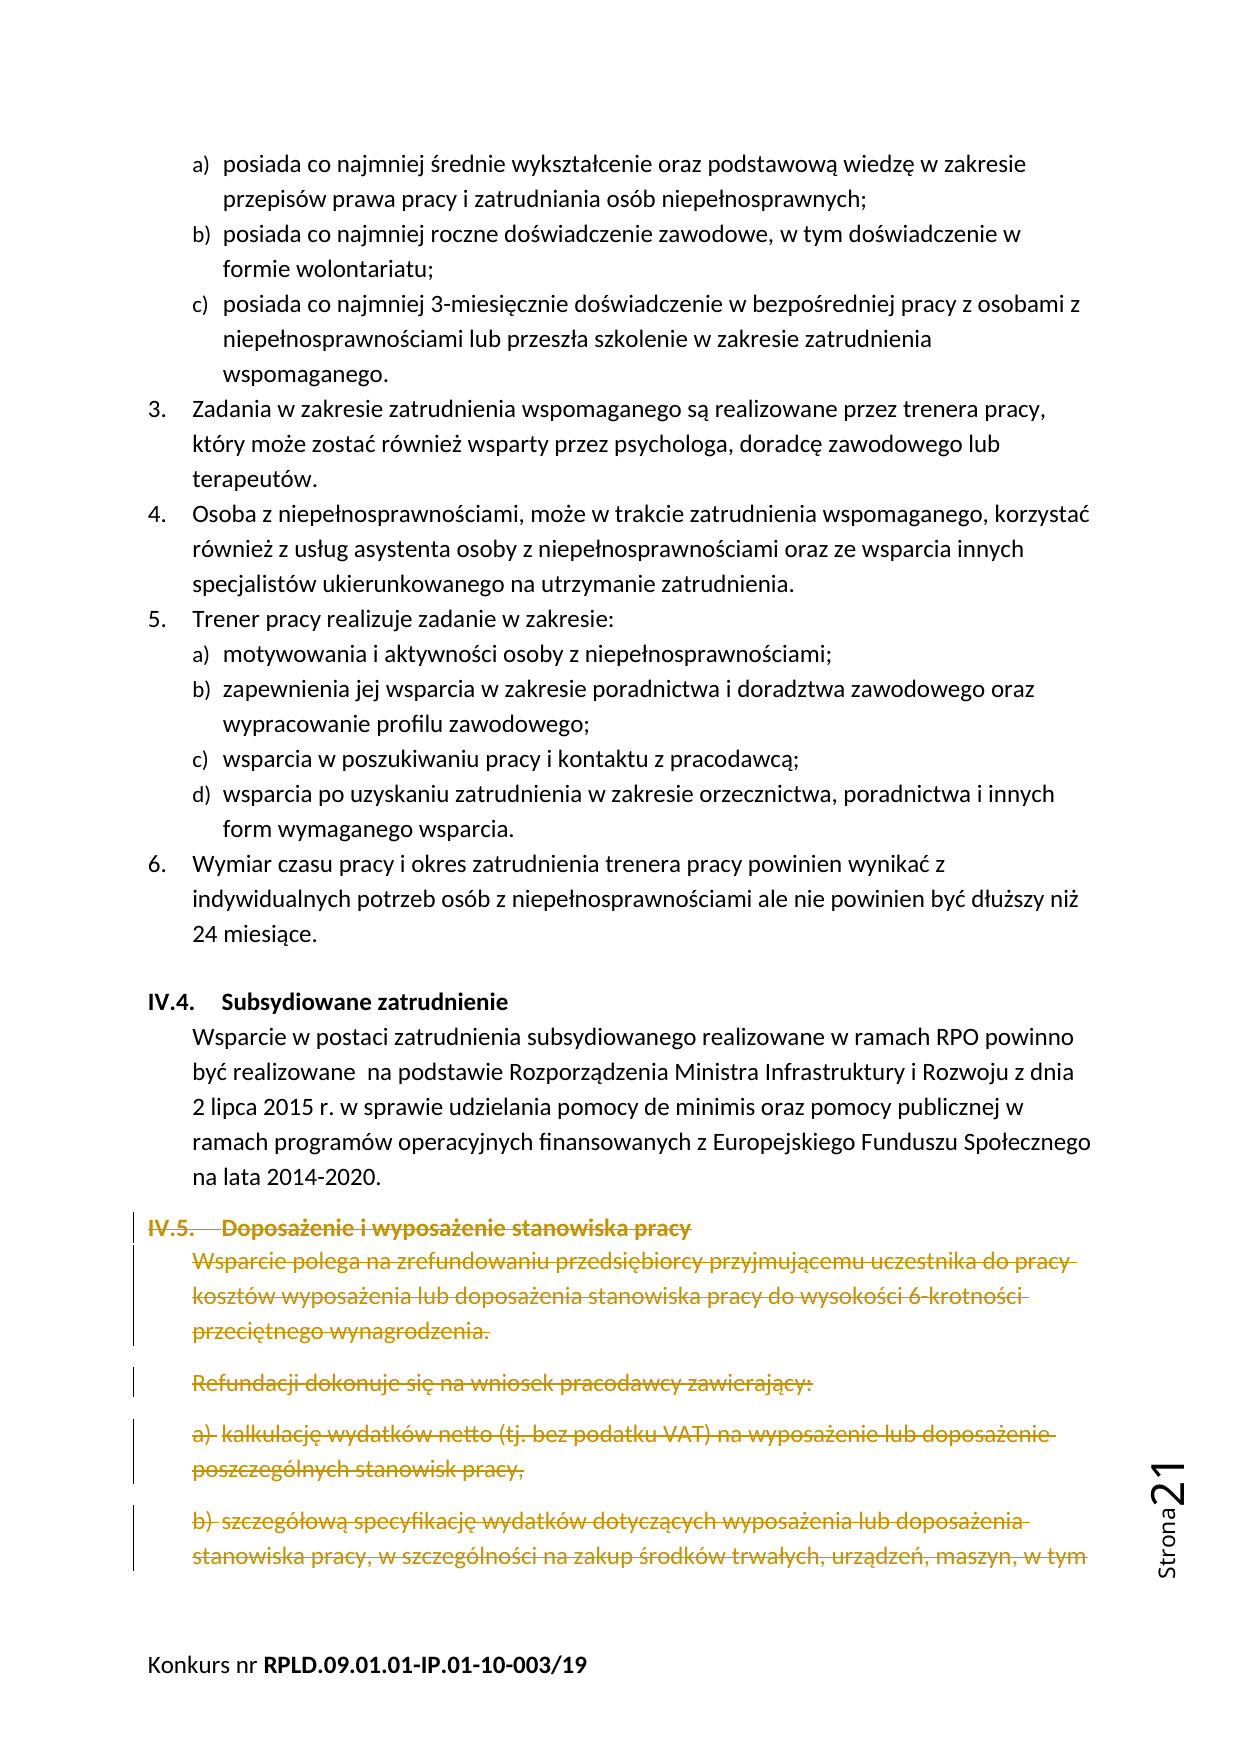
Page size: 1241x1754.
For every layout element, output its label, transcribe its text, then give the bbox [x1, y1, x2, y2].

list Trener pracy realizuje zadanie w zakresie: [148, 603, 1092, 633]
list wsparcia po uzyskaniu zatrudnienia w zakresie orzecznictwa, poradnictwa i innych form wymaganego wsparcia. [192, 778, 1092, 843]
list zapewnienia jej wsparcia w zakresie poradnictwa i doradztwa zawodowego oraz wypracowanie profilu zawodowego; [192, 673, 1092, 738]
list Wymiar czasu pracy i okres zatrudnienia trenera pracy powinien wynikać z indywidualnych potrzeb osób z niepełnosprawnościami ale nie powinien być dłuższy niż 24 miesiące. [148, 848, 1092, 948]
list posiada co najmniej 3-miesięcznie doświadczenie w bezpośredniej pracy z osobami z niepełnosprawnościami lub przeszła szkolenie w zakresie zatrudnienia wspomaganego. [192, 288, 1092, 388]
subtitle IV.4. Subsydiowane zatrudnienie [148, 986, 1092, 1016]
list motywowania i aktywności osoby z niepełnosprawnościami; [192, 638, 1092, 668]
list Zadania w zakresie zatrudnienia wspomaganego są realizowane przez trenera pracy, który może zostać również wsparty przez psychologa, doradcę zawodowego lub terapeutów. [148, 393, 1092, 493]
list Osoba z niepełnosprawnościami, może w trakcie zatrudnienia wspomaganego, korzystać również z usług asystenta osoby z niepełnosprawnościami oraz ze wsparcia innych specjalistów ukierunkowanego na utrzymanie zatrudnienia. [148, 498, 1092, 598]
list posiada co najmniej roczne doświadczenie zawodowe, w tym doświadczenie w formie wolontariatu; [192, 218, 1092, 283]
list wsparcia w poszukiwaniu pracy i kontaktu z pracodawcą; [192, 743, 1092, 773]
list posiada co najmniej średnie wykształcenie oraz podstawową wiedzę w zakresie przepisów prawa pracy i zatrudniania osób niepełnosprawnych; [192, 148, 1092, 213]
text Wsparcie w postaci zatrudnienia subsydiowanego realizowane w ramach RPO powinno być realizowane na podstawie Rozporządzenia Ministra Infrastruktury i Rozwoju z dnia 2 lipca 2015 r. w sprawie udzielania pomocy de minimis oraz pomocy publicznej w ramach programów operacyjnych finansowanych z Europejskiego Funduszu Społecznego na lata 2014-2020. [192, 1021, 1092, 1191]
